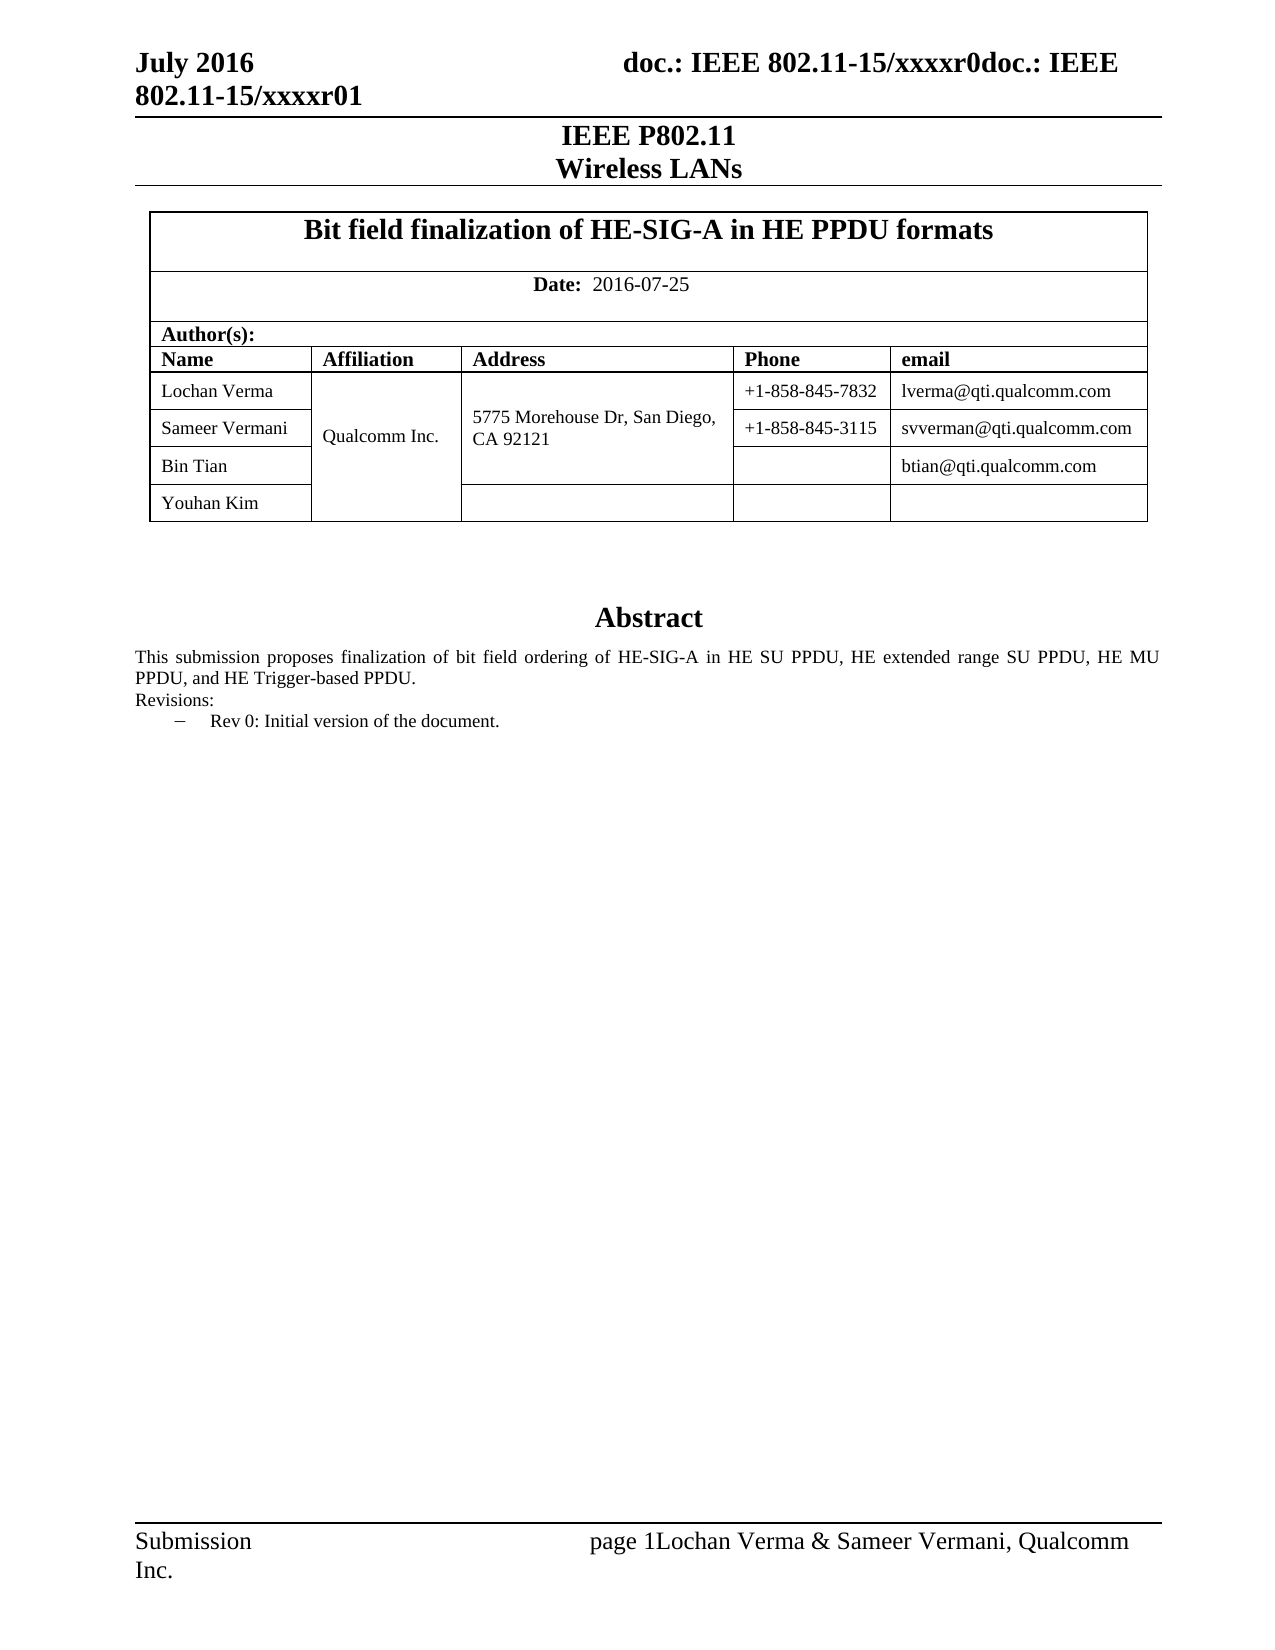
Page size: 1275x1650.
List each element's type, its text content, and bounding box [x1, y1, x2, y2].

table_cell Phone [734, 347, 890, 371]
table_cell Sameer Vermani [151, 410, 311, 446]
text IEEE P802.11 Wireless LANs [135, 118, 1162, 185]
table_cell [891, 485, 1147, 521]
table_cell 5775 Morehouse Dr, San Diego, CA 92121 [462, 373, 733, 483]
table_cell +1-858-845-7832 [734, 373, 890, 409]
table_cell email [891, 347, 1147, 371]
table_cell [734, 447, 890, 483]
table_cell lverma@qti.qualcomm.com [891, 373, 1147, 409]
table_cell svverman@qti.qualcomm.com [891, 410, 1147, 446]
text Abstract [135, 600, 1162, 633]
table_cell Author(s): [151, 322, 1147, 346]
table_cell Bin Tian [151, 447, 311, 483]
table_cell [734, 485, 890, 521]
table_cell +1-858-845-3115 [734, 410, 890, 446]
text Revisions: [135, 689, 1162, 710]
table_cell Youhan Kim [151, 485, 311, 521]
text This submission proposes finalization of bit field ordering of HE-SIG-A in HE SU PPDU, HE extended range SU PPDU, HE MU PPDU, and HE Trigger-based PPDU. [135, 646, 1162, 689]
list Rev 0: Initial version of the document. [172, 710, 1162, 732]
table_header Bit field finalization of HE-SIG-A in HE PPDU formats [151, 213, 1147, 271]
table_cell Affiliation [312, 347, 461, 371]
table_cell Address [462, 347, 733, 371]
table_cell btian@qti.qualcomm.com [891, 447, 1147, 483]
table_cell Name [151, 347, 311, 371]
table_cell [462, 485, 733, 521]
table_cell Date: 2016-07-25 [151, 272, 1147, 321]
table_cell Lochan Verma [151, 373, 311, 409]
table_cell Qualcomm Inc. [312, 373, 461, 521]
